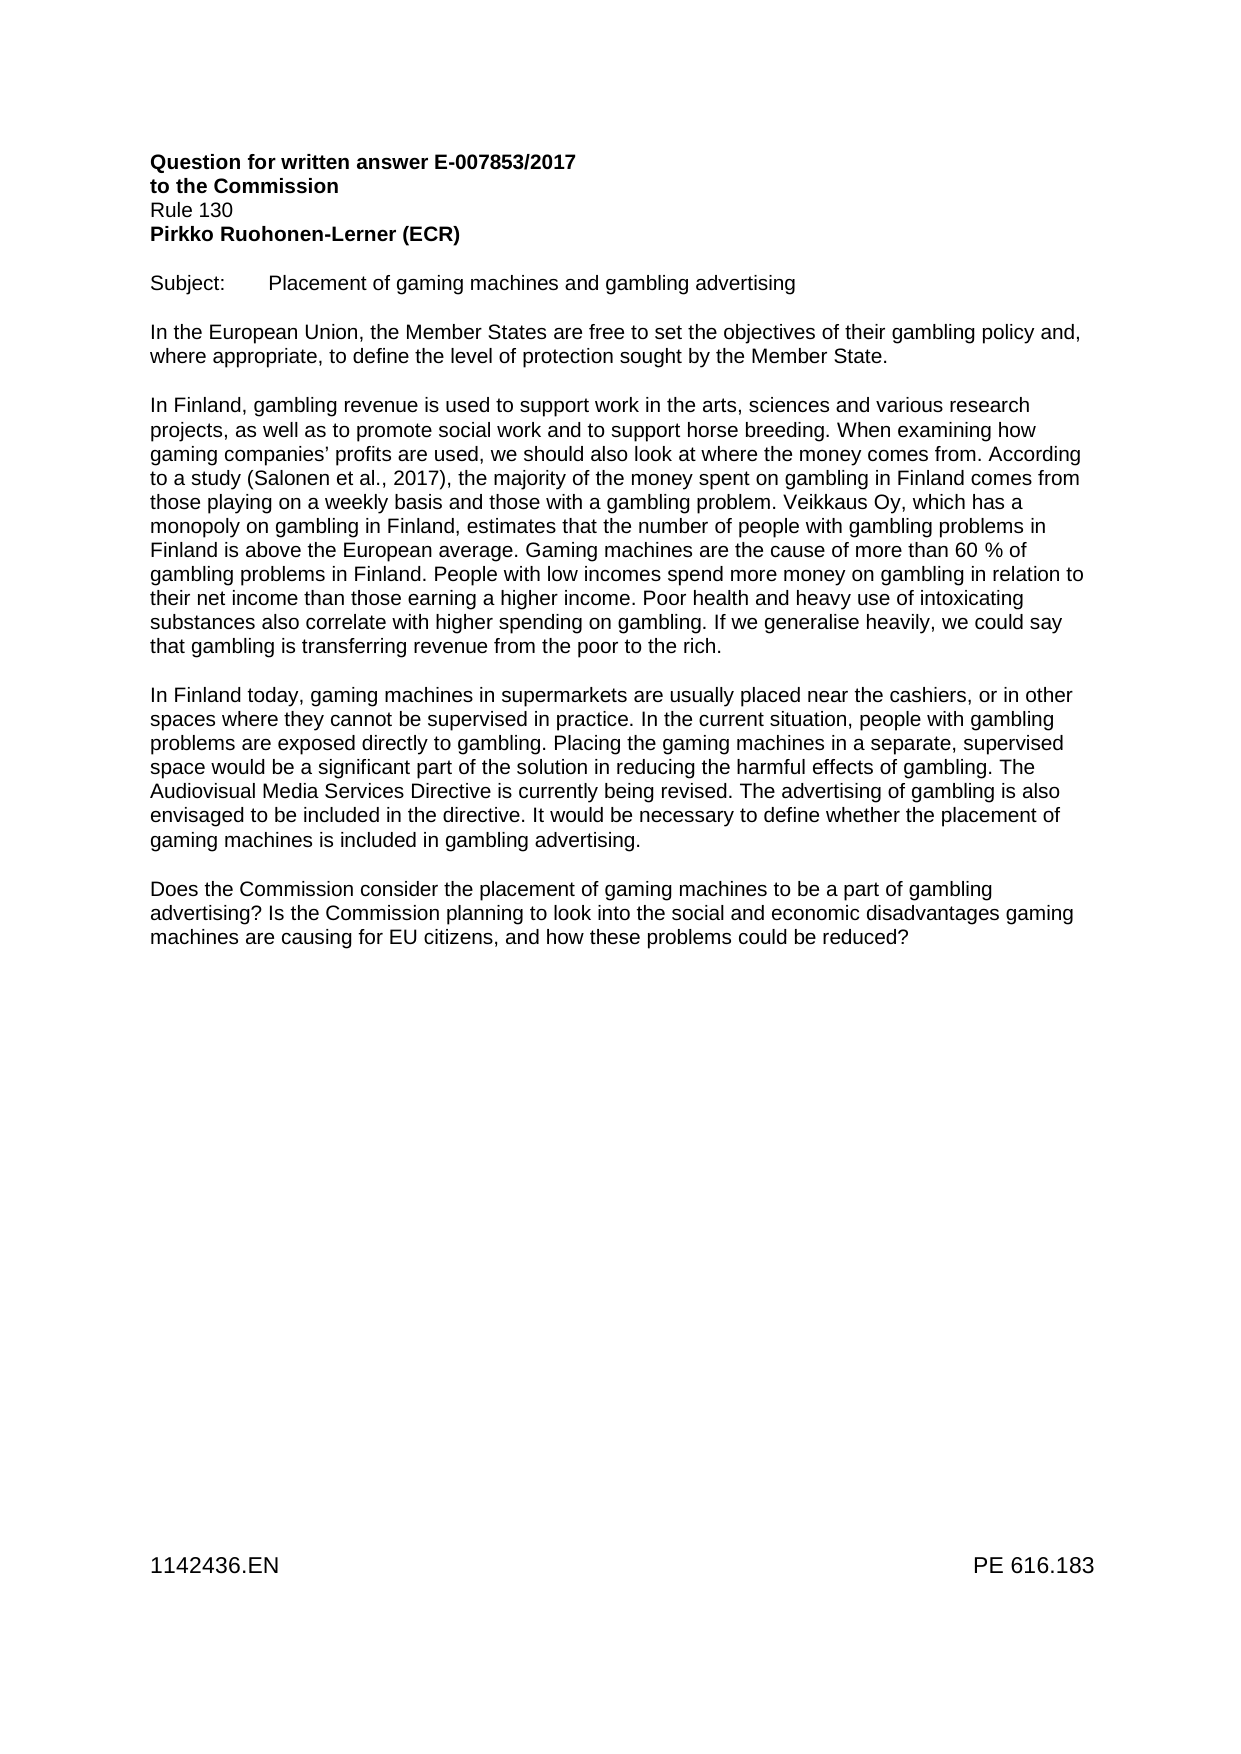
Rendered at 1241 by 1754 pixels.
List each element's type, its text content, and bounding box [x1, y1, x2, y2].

text Question for written answer E-007853/2017 [150, 150, 1090, 174]
text Subject: Placement of gaming machines and gambling advertising [150, 271, 1090, 295]
text In Finland today, gaming machines in supermarkets are usually placed near the cashiers, or in other spaces where they cannot be supervised in practice. In the current situation, people with gambling problems are exposed directly to gambling. Placing the gaming machines in a separate, supervised space would be a significant part of the solution in reducing the harmful effects of gambling. The Audiovisual Media Services Directive is currently being revised. The advertising of gambling is also envisaged to be included in the directive. It would be necessary to define whether the placement of gaming machines is included in gambling advertising. [150, 683, 1090, 852]
text Pirkko Ruohonen-Lerner (ECR) [150, 222, 1090, 246]
text Does the Commission consider the placement of gaming machines to be a part of gambling advertising? Is the Commission planning to look into the social and economic disadvantages gaming machines are causing for EU citizens, and how these problems could be reduced? [150, 877, 1090, 949]
text In the European Union, the Member States are free to set the objectives of their gambling policy and, where appropriate, to define the level of protection sought by the Member State. [150, 320, 1090, 368]
text In Finland, gambling revenue is used to support work in the arts, sciences and various research projects, as well as to promote social work and to support horse breeding. When examining how gaming companies’ profits are used, we should also look at where the money comes from. According to a study (Salonen et al., 2017), the majority of the money spent on gambling in Finland comes from those playing on a weekly basis and those with a gambling problem. Veikkaus Oy, which has a monopoly on gambling in Finland, estimates that the number of people with gambling problems in Finland is above the European average. Gaming machines are the cause of more than 60 % of gambling problems in Finland. People with low incomes spend more money on gambling in relation to their net income than those earning a higher income. Poor health and heavy use of intoxicating substances also correlate with higher spending on gambling. If we generalise heavily, we could say that gambling is transferring revenue from the poor to the rich. [150, 393, 1090, 658]
text to the Commission [150, 174, 1090, 198]
text Rule 130 [150, 198, 1090, 222]
